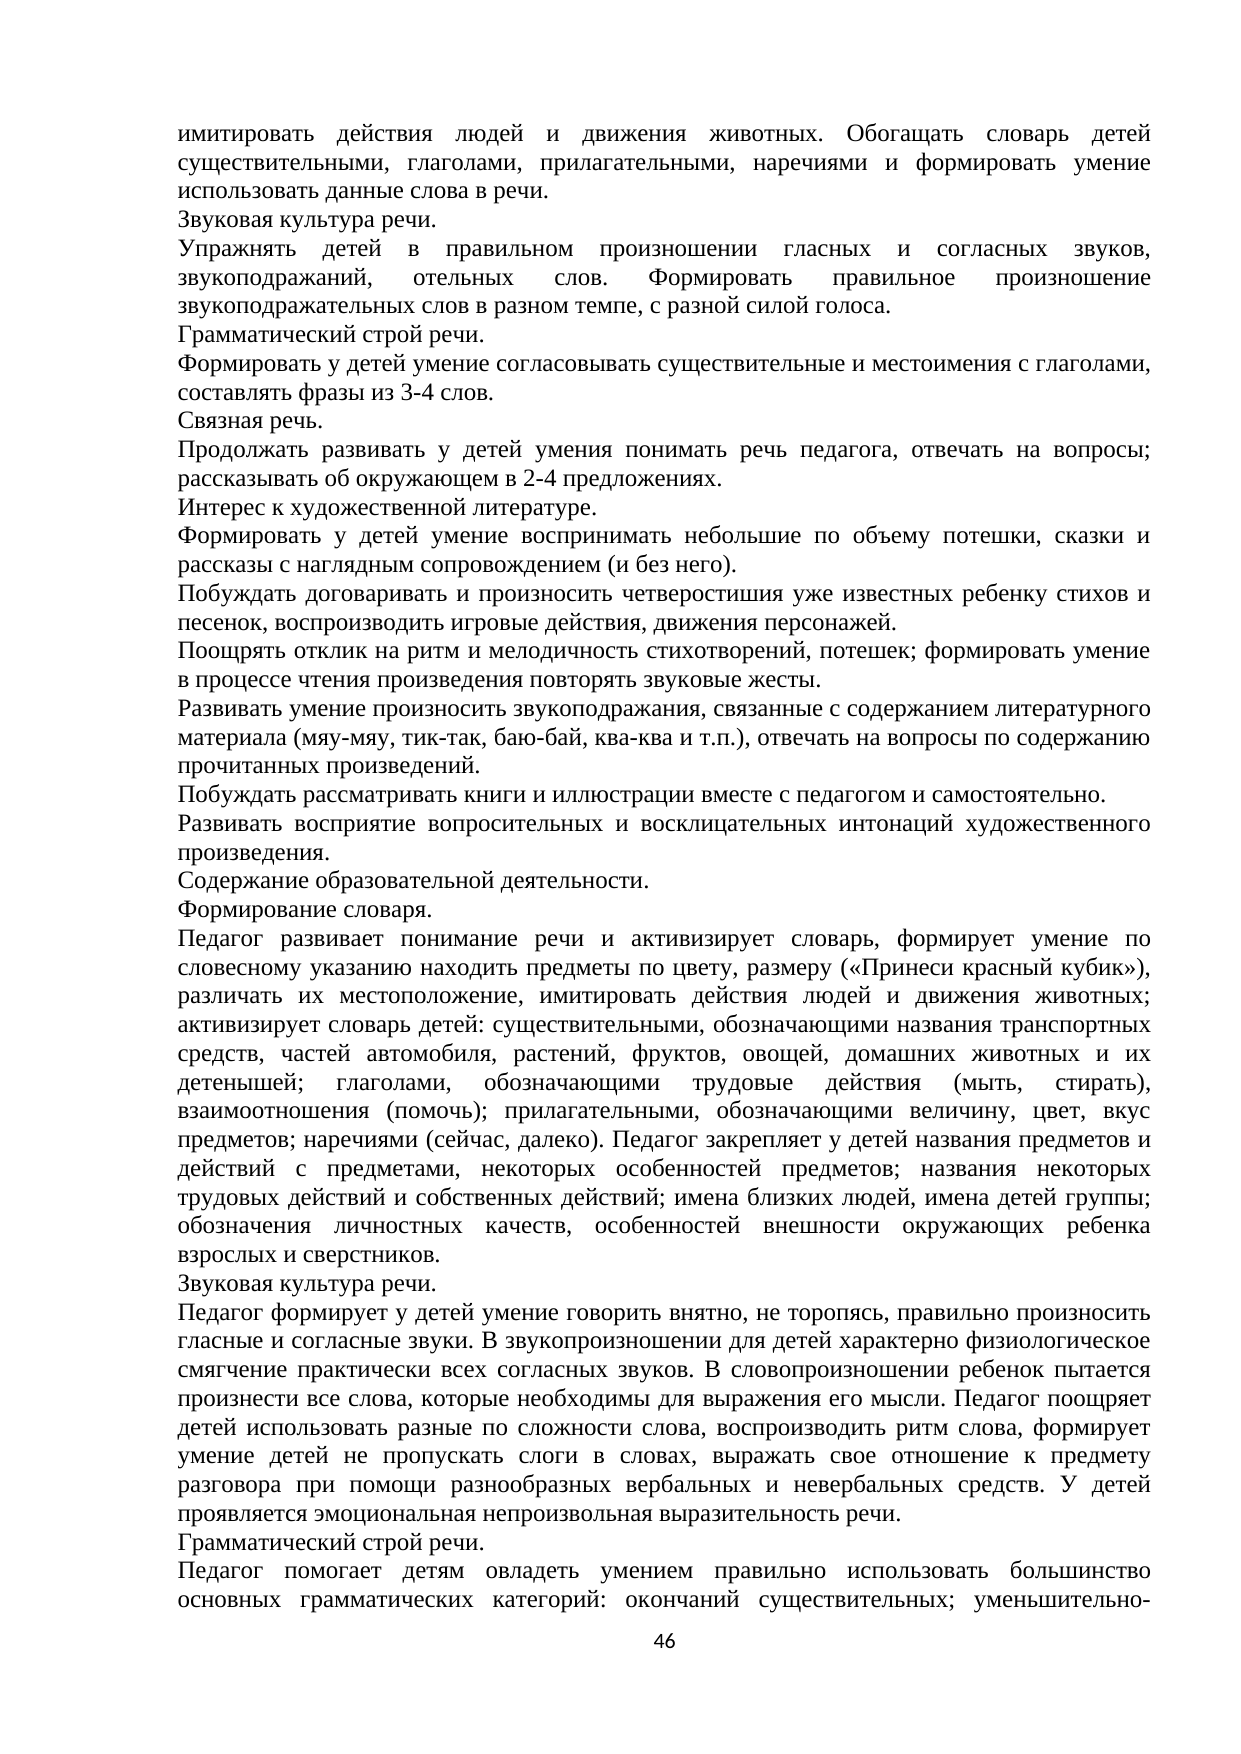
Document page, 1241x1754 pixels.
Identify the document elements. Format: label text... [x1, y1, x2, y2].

text Развивать умение произносить звукоподражания, связанные с содержанием литературного материала (мяу-мяу, тик-так, баю-бай, ква-ква и т.п.), отвечать на вопросы по содержанию прочитанных произведений. [177, 693, 1152, 779]
text Звуковая культура речи. [177, 204, 1152, 233]
text Педагог формирует у детей умение говорить внятно, не торопясь, правильно произносить гласные и согласные звуки. В звукопроизношении для детей характерно физиологическое смягчение практически всех согласных звуков. В словопроизношении ребенок пытается произнести все слова, которые необходимы для выражения его мысли. Педагог поощряет детей использовать разные по сложности слова, воспроизводить ритм слова, формирует умение детей не пропускать слоги в словах, выражать свое отношение к предмету разговора при помощи разнообразных вербальных и невербальных средств. У детей проявляется эмоциональная непроизвольная выразительность речи. [177, 1297, 1152, 1527]
text Упражнять детей в правильном произношении гласных и согласных звуков, звукоподражаний, отельных слов. Формировать правильное произношение звукоподражательных слов в разном темпе, с разной силой голоса. [177, 233, 1152, 319]
text Побуждать рассматривать книги и иллюстрации вместе с педагогом и самостоятельно. [177, 779, 1152, 808]
text Поощрять отклик на ритм и мелодичность стихотворений, потешек; формировать умение в процессе чтения произведения повторять звуковые жесты. [177, 636, 1152, 693]
text Интерес к художественной литературе. [177, 492, 1152, 521]
text Содержание образовательной деятельности. [177, 866, 1152, 894]
text Продолжать развивать у детей умения понимать речь педагога, отвечать на вопросы; рассказывать об окружающем в 2-4 предложениях. [177, 434, 1152, 492]
text Формирование словаря. [177, 894, 1152, 923]
text Развивать восприятие вопросительных и восклицательных интонаций художественного произведения. [177, 808, 1152, 866]
text Связная речь. [177, 406, 1152, 434]
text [177, 118, 1152, 204]
text Формировать у детей умение воспринимать небольшие по объему потешки, сказки и рассказы с наглядным сопровождением (и без него). [177, 521, 1152, 578]
text Педагог развивает понимание речи и активизирует словарь, формирует умение по словесному указанию находить предметы по цвету, размеру («Принеси красный кубик»), различать их местоположение, имитировать действия людей и движения животных; активизирует словарь детей: существительными, обозначающими названия транспортных средств, частей автомобиля, растений, фруктов, овощей, домашних животных и их детенышей; глаголами, обозначающими трудовые действия (мыть, стирать), взаимоотношения (помочь); прилагательными, обозначающими величину, цвет, вкус предметов; наречиями (сейчас, далеко). Педагог закрепляет у детей названия предметов и действий с предметами, некоторых особенностей предметов; названия некоторых трудовых действий и собственных действий; имена близких людей, имена детей группы; обозначения личностных качеств, особенностей внешности окружающих ребенка взрослых и сверстников. [177, 923, 1152, 1268]
text Звуковая культура речи. [177, 1268, 1152, 1297]
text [177, 1556, 1152, 1613]
text Грамматический строй речи. [177, 1527, 1152, 1556]
text Побуждать договаривать и произносить четверостишия уже известных ребенку стихов и песенок, воспроизводить игровые действия, движения персонажей. [177, 578, 1152, 636]
text Грамматический строй речи. [177, 319, 1152, 348]
text Формировать у детей умение согласовывать существительные и местоимения с глаголами, составлять фразы из 3-4 слов. [177, 348, 1152, 406]
